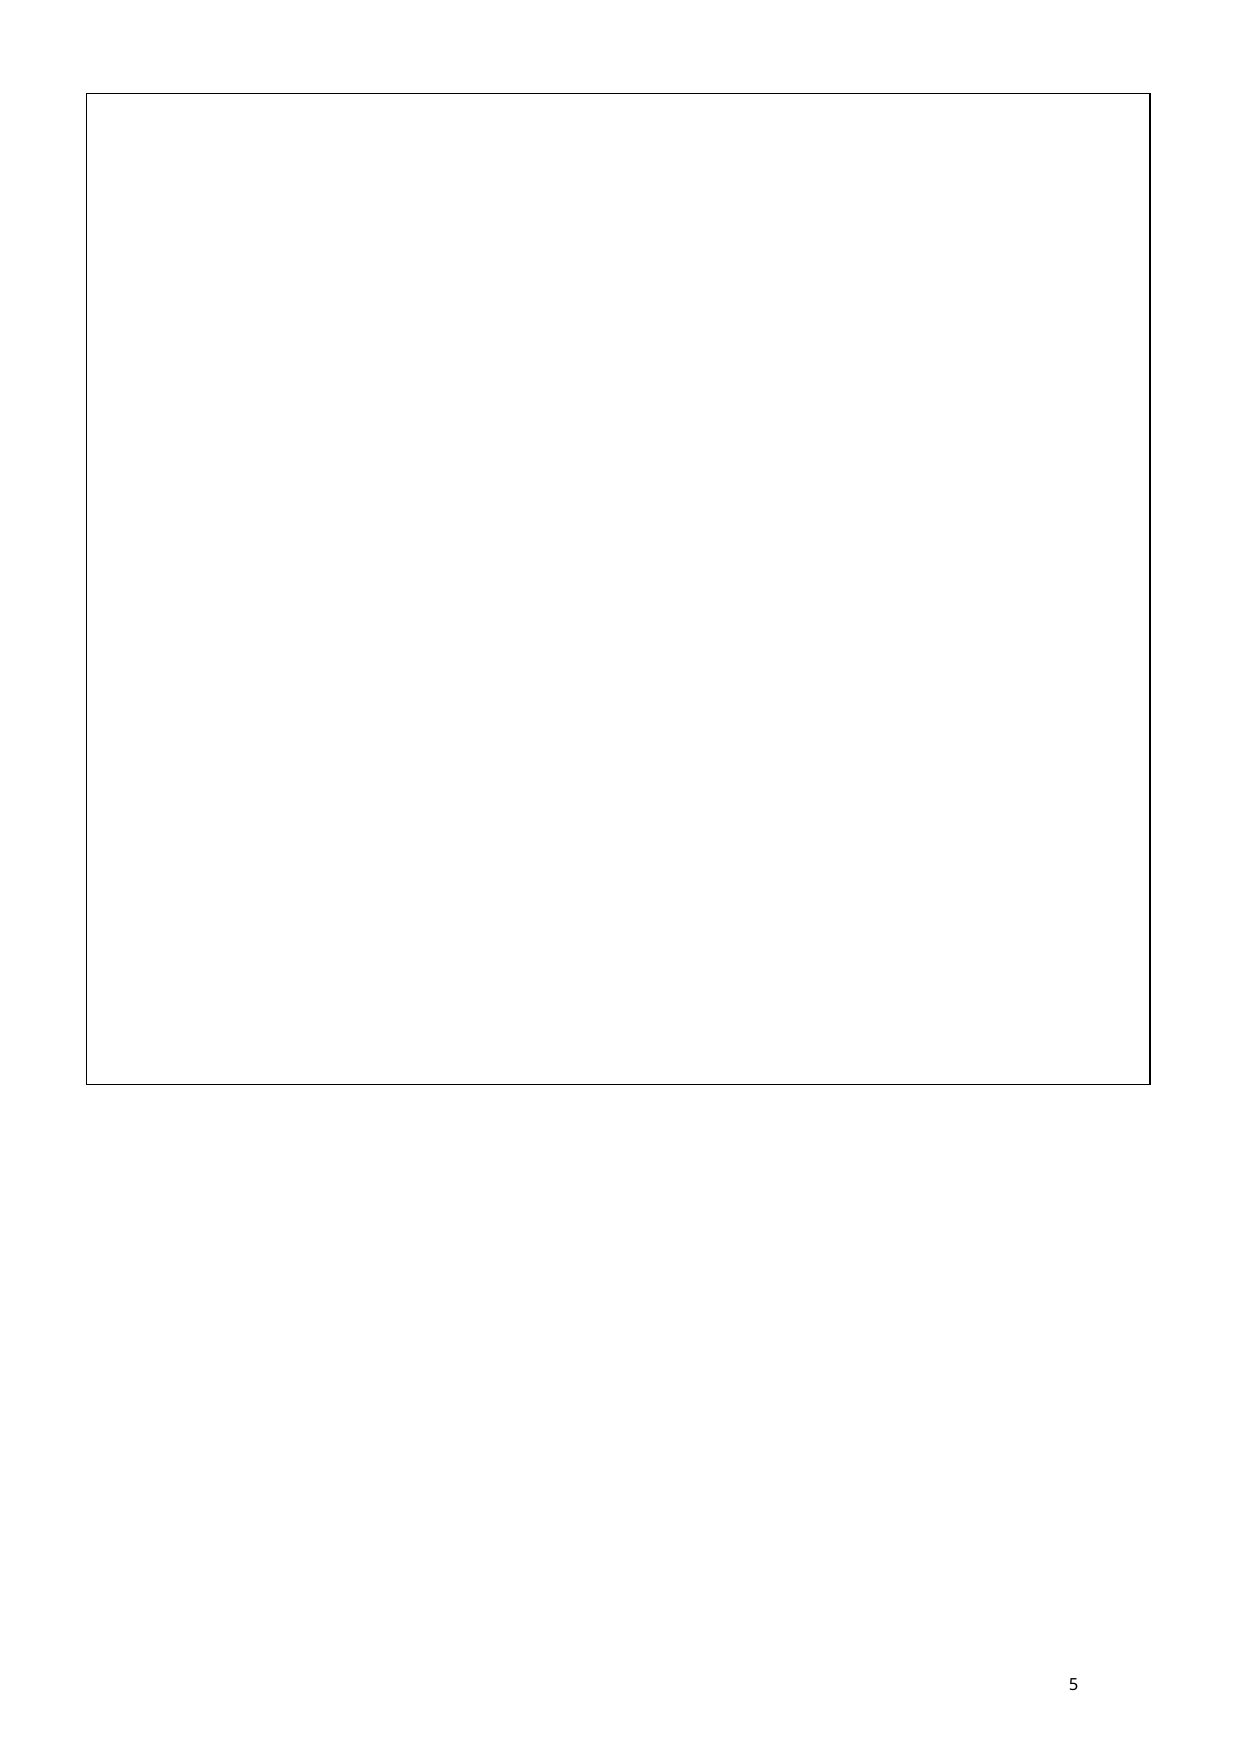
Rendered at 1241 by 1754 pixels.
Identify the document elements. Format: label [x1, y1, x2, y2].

table_cell [87, 94, 1149, 1084]
